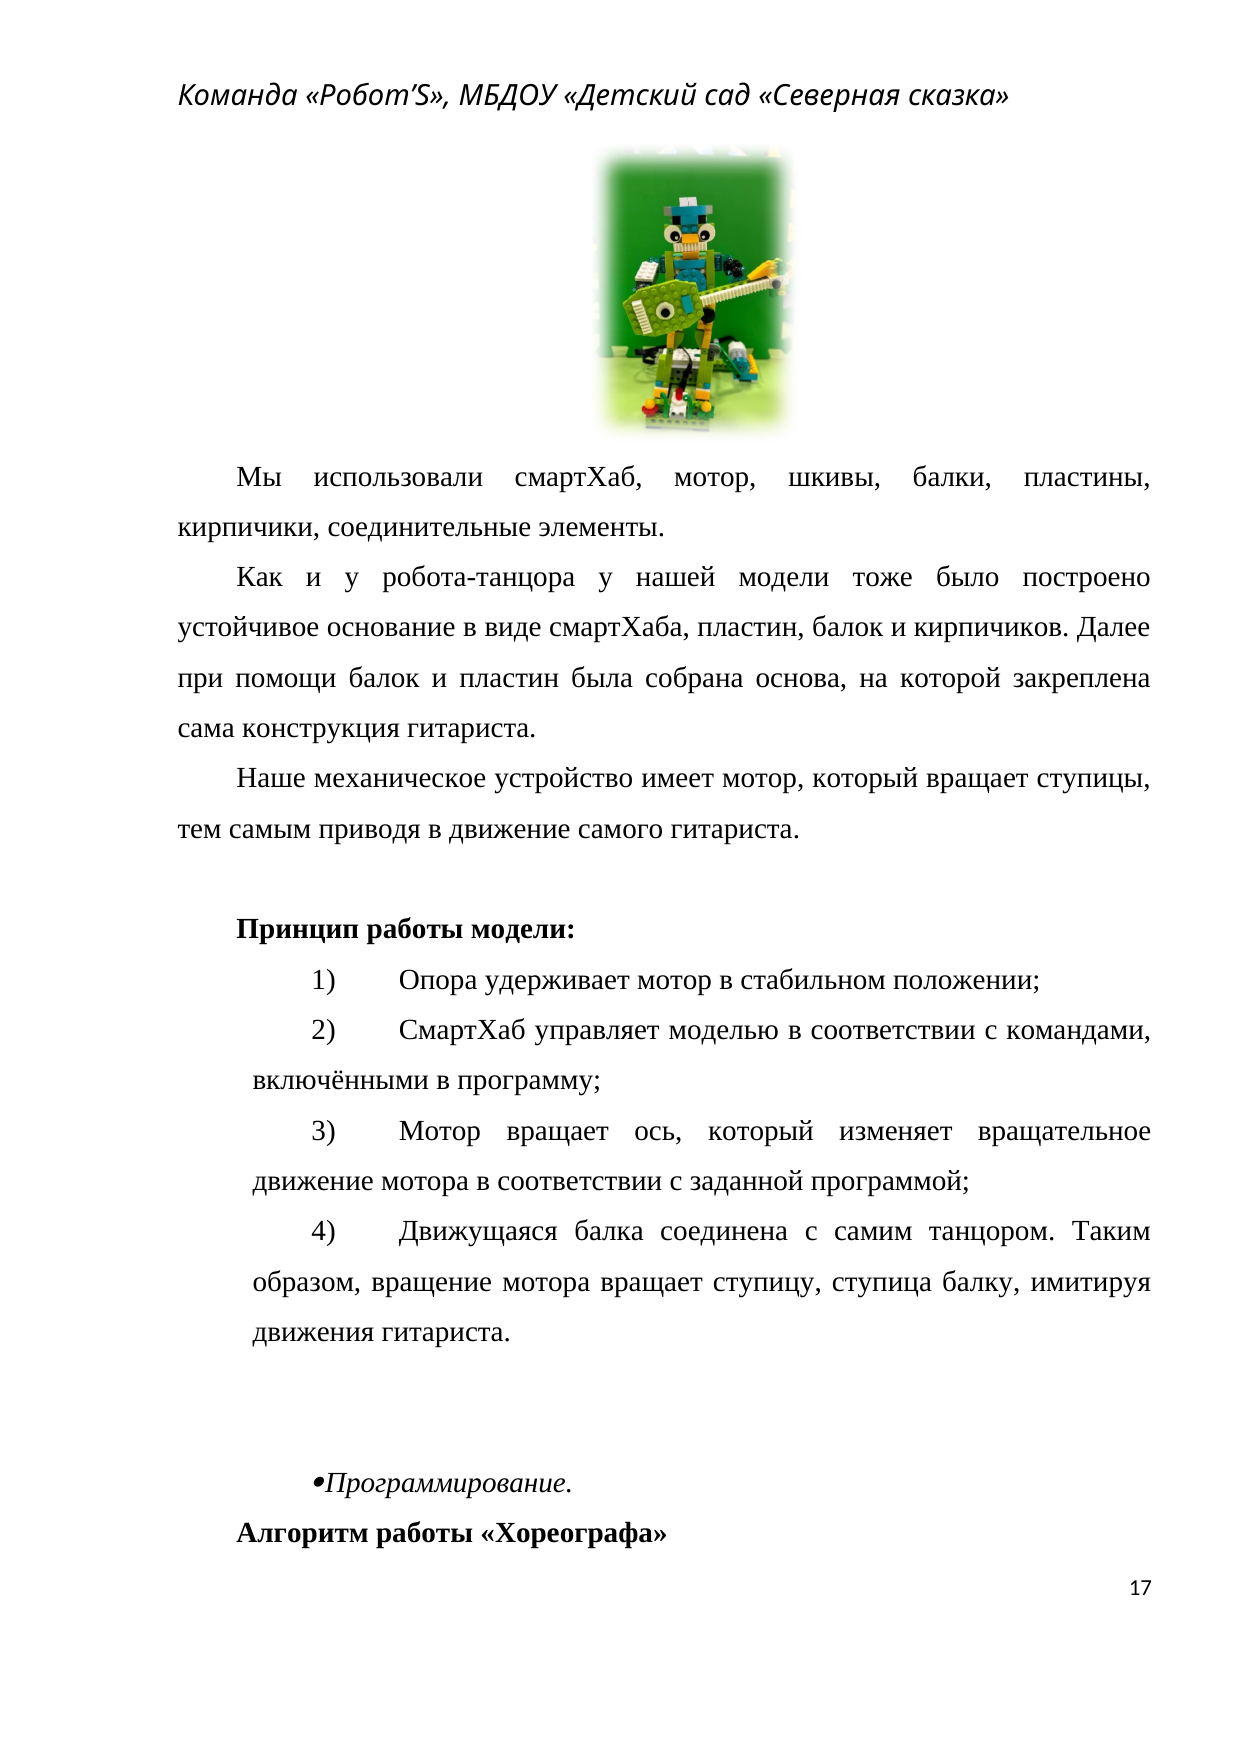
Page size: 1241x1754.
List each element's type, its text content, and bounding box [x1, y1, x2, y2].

text Алгоритм работы «Хореографа» [177, 1515, 1152, 1549]
list Движущаяся балка соединена с самим танцором. Таким образом, вращение мотора вращает ступицу, ступица балку, имитируя движения гитариста. [252, 1213, 1152, 1347]
text Принцип работы модели: [177, 911, 1152, 945]
text Мы использовали смартХаб, мотор, шкивы, балки, пластины, кирпичики, соединительные элементы. [177, 459, 1152, 542]
list СмартХаб управляет моделью в соответствии с командами, включёнными в программу; [252, 1012, 1152, 1096]
list Мотор вращает ось, который изменяет вращательное движение мотора в соответствии с заданной программой; [252, 1113, 1152, 1197]
list Программирование. [252, 1465, 1152, 1498]
text Как и у робота-танцора у нашей модели тоже было построено устойчивое основание в виде смартХаба, пластин, балок и кирпичиков. Далее при помощи балок и пластин была собрана основа, на которой закреплена сама конструкция гитариста. [177, 559, 1152, 744]
text Наше механическое устройство имеет мотор, который вращает ступицы, тем самым приводя в движение самого гитариста. [177, 761, 1152, 844]
picture [622, 175, 766, 410]
list Опора удерживает мотор в стабильном положении; [252, 962, 1152, 995]
